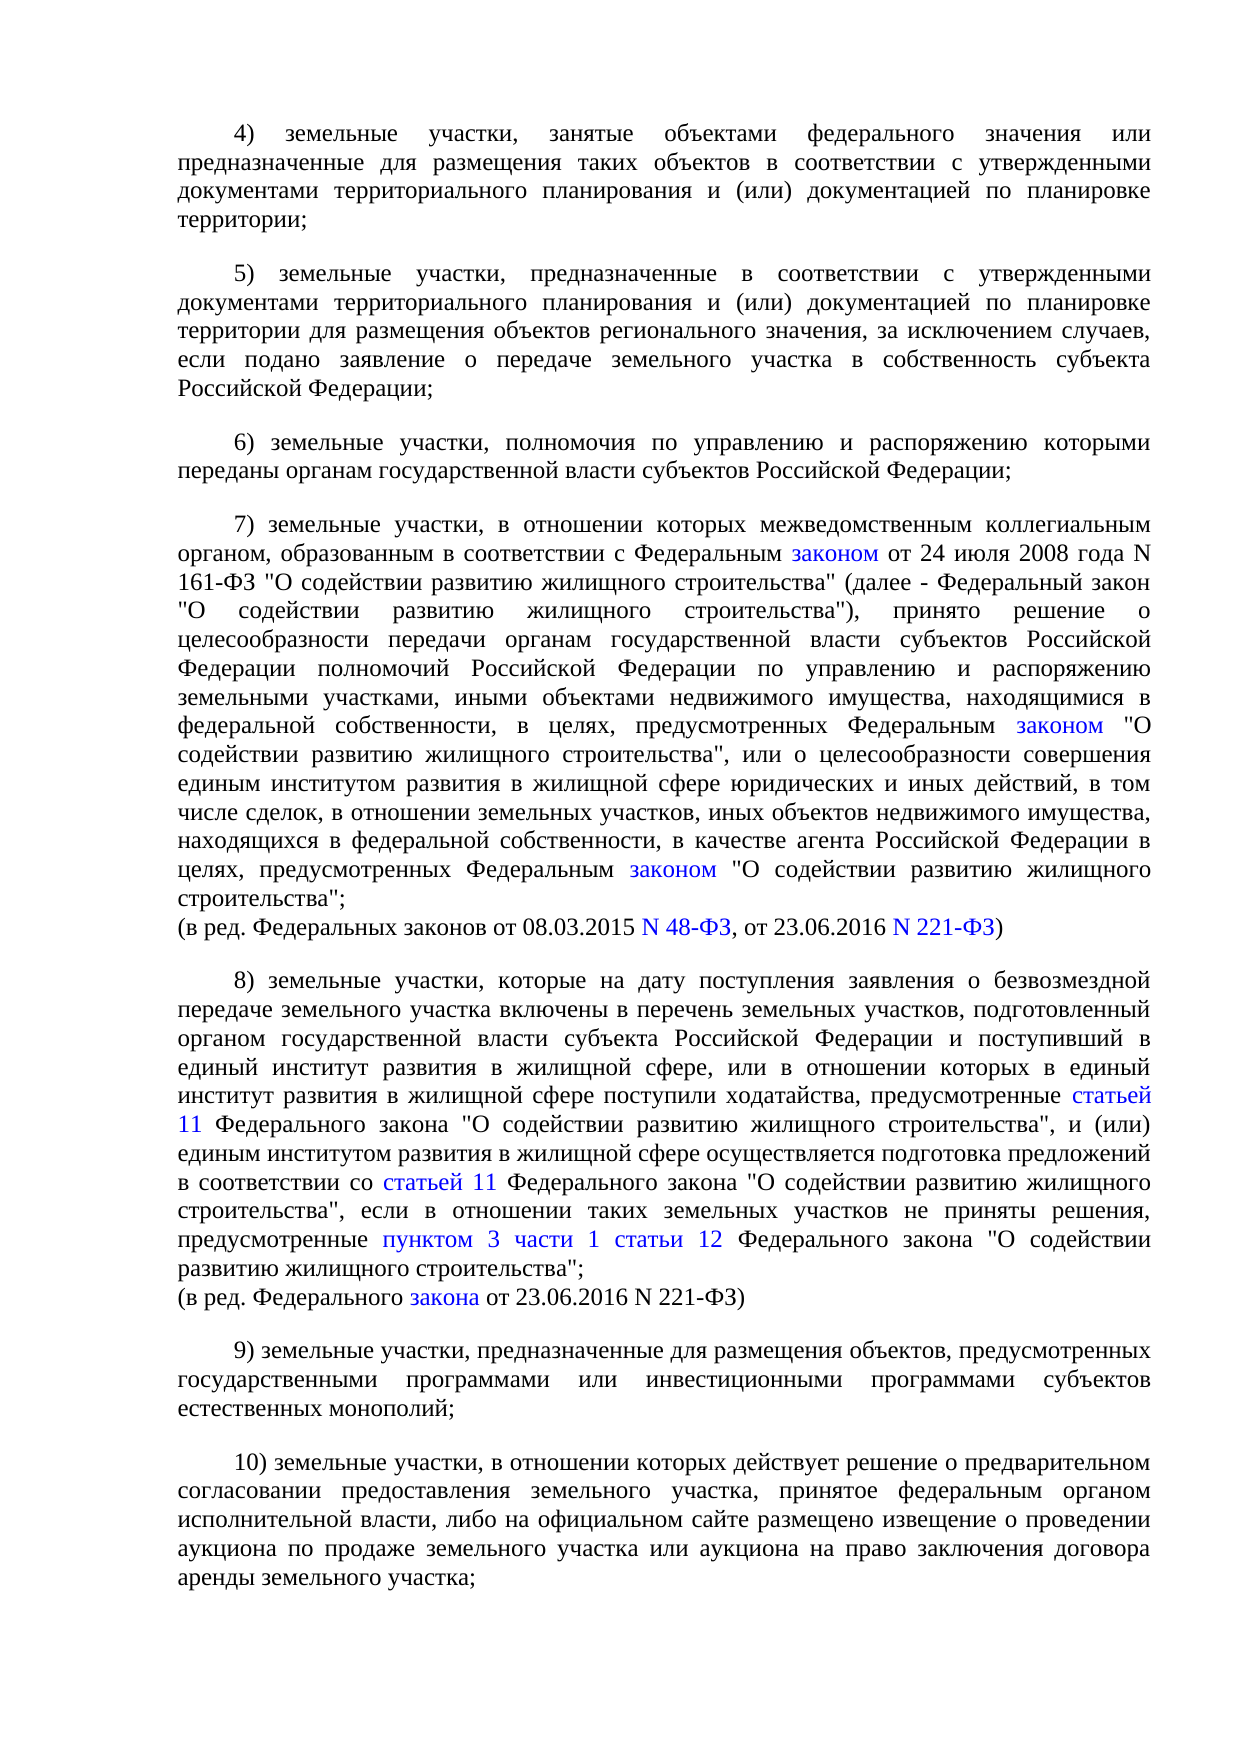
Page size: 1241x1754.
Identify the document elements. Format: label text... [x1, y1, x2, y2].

text 9) земельные участки, предназначенные для размещения объектов, предусмотренных государственными программами или инвестиционными программами субъектов естественных монополий; [177, 1336, 1152, 1422]
text 4) земельные участки, занятые объектами федерального значения или предназначенные для размещения таких объектов в соответствии с утвержденными документами территориального планирования и (или) документацией по планировке территории; [177, 118, 1152, 233]
text (в ред. Федеральных законов от 08.03.2015 N 48-ФЗ, от 23.06.2016 N 221-ФЗ) [177, 912, 1152, 941]
text (в ред. Федерального закона от 23.06.2016 N 221-ФЗ) [177, 1282, 1152, 1311]
text 6) земельные участки, полномочия по управлению и распоряжению которыми переданы органам государственной власти субъектов Российской Федерации; [177, 427, 1152, 484]
text 5) земельные участки, предназначенные в соответствии с утвержденными документами территориального планирования и (или) документацией по планировке территории для размещения объектов регионального значения, за исключением случаев, если подано заявление о передаче земельного участка в собственность субъекта Российской Федерации; [177, 258, 1152, 402]
text 7) земельные участки, в отношении которых межведомственным коллегиальным органом, образованным в соответствии с Федеральным законом от 24 июля 2008 года N 161-ФЗ "О содействии развитию жилищного строительства" (далее - Федеральный закон "О содействии развитию жилищного строительства"), принято решение о целесообразности передачи органам государственной власти субъектов Российской Федерации полномочий Российской Федерации по управлению и распоряжению земельными участками, иными объектами недвижимого имущества, находящимися в федеральной собственности, в целях, предусмотренных Федеральным законом "О содействии развитию жилищного строительства", или о целесообразности совершения единым институтом развития в жилищной сфере юридических и иных действий, в том числе сделок, в отношении земельных участков, иных объектов недвижимого имущества, находящихся в федеральной собственности, в качестве агента Российской Федерации в целях, предусмотренных Федеральным законом "О содействии развитию жилищного строительства"; [177, 509, 1152, 912]
text 10) земельные участки, в отношении которых действует решение о предварительном согласовании предоставления земельного участка, принятое федеральным органом исполнительной власти, либо на официальном сайте размещено извещение о проведении аукциона по продаже земельного участка или аукциона на право заключения договора аренды земельного участка; [177, 1447, 1152, 1591]
text 8) земельные участки, которые на дату поступления заявления о безвозмездной передаче земельного участка включены в перечень земельных участков, подготовленный органом государственной власти субъекта Российской Федерации и поступивший в единый институт развития в жилищной сфере, или в отношении которых в единый институт развития в жилищной сфере поступили ходатайства, предусмотренные статьей 11 Федерального закона "О содействии развитию жилищного строительства", и (или) единым институтом развития в жилищной сфере осуществляется подготовка предложений в соответствии со статьей 11 Федерального закона "О содействии развитию жилищного строительства", если в отношении таких земельных участков не приняты решения, предусмотренные пунктом 3 части 1 статьи 12 Федерального закона "О содействии развитию жилищного строительства"; [177, 966, 1152, 1282]
